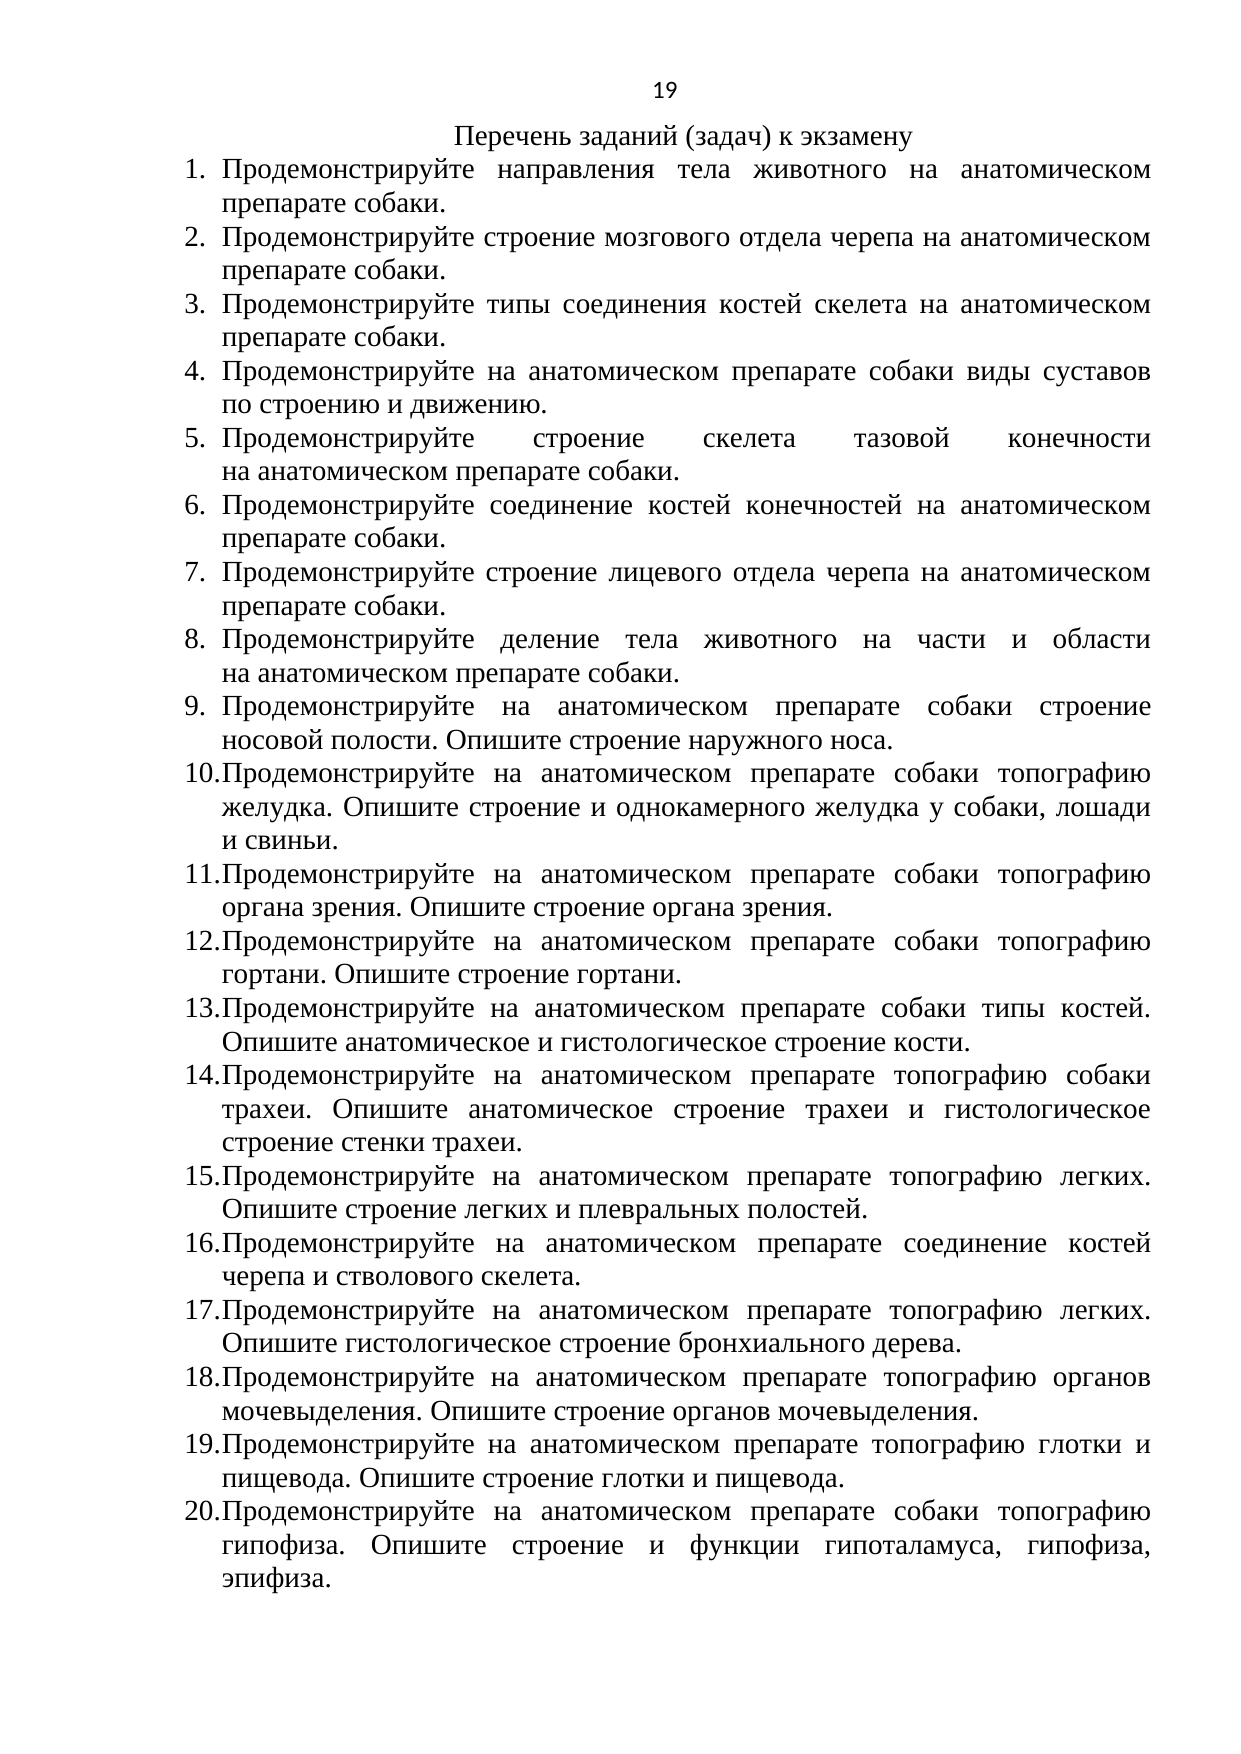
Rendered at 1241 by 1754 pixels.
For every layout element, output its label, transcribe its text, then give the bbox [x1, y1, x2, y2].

list Продемонстрируйте направления тела животного на анатомическом препарате собаки. [184, 152, 1152, 219]
list Продемонстрируйте на анатомическом препарате топографию легких. Опишите строение легких и плевральных полостей. [184, 1158, 1152, 1225]
list Продемонстрируйте на анатомическом препарате собаки топографию гортани. Опишите строение гортани. [184, 923, 1152, 990]
list Продемонстрируйте на анатомическом препарате топографию легких. Опишите гистологическое строение бронхиального дерева. [184, 1292, 1152, 1359]
list Продемонстрируйте на анатомическом препарате топографию органов мочевыделения. Опишите строение органов мочевыделения. [184, 1359, 1152, 1426]
list Продемонстрируйте на анатомическом препарате собаки топографию органа зрения. Опишите строение органа зрения. [184, 856, 1152, 923]
list Продемонстрируйте на анатомическом препарате собаки строение носовой полости. Опишите строение наружного носа. [184, 688, 1152, 755]
list Продемонстрируйте на анатомическом препарате собаки топографию желудка. Опишите строение и однокамерного желудка у собаки, лошади и свиньи. [184, 755, 1152, 856]
list Продемонстрируйте строение скелета тазовой конечности на анатомическом препарате собаки. [184, 420, 1152, 487]
list Продемонстрируйте на анатомическом препарате соединение костей черепа и стволового скелета. [184, 1225, 1152, 1292]
text Перечень заданий (задач) к экзамену [215, 118, 1152, 152]
list Продемонстрируйте на анатомическом препарате собаки топографию гипофиза. Опишите строение и функции гипоталамуса, гипофиза, эпифиза. [184, 1493, 1152, 1594]
list Продемонстрируйте строение мозгового отдела черепа на анатомическом препарате собаки. [184, 219, 1152, 286]
list Продемонстрируйте деление тела животного на части и области на анатомическом препарате собаки. [184, 621, 1152, 688]
list Продемонстрируйте на анатомическом препарате собаки виды суставов по строению и движению. [184, 353, 1152, 420]
list Продемонстрируйте соединение костей конечностей на анатомическом препарате собаки. [184, 487, 1152, 554]
list Продемонстрируйте типы соединения костей скелета на анатомическом препарате собаки. [184, 286, 1152, 353]
list Продемонстрируйте на анатомическом препарате топографию глотки и пищевода. Опишите строение глотки и пищевода. [184, 1426, 1152, 1493]
list Продемонстрируйте строение лицевого отдела черепа на анатомическом препарате собаки. [184, 554, 1152, 621]
list Продемонстрируйте на анатомическом препарате топографию собаки трахеи. Опишите анатомическое строение трахеи и гистологическое строение стенки трахеи. [184, 1057, 1152, 1158]
list Продемонстрируйте на анатомическом препарате собаки типы костей. Опишите анатомическое и гистологическое строение кости. [184, 990, 1152, 1057]
